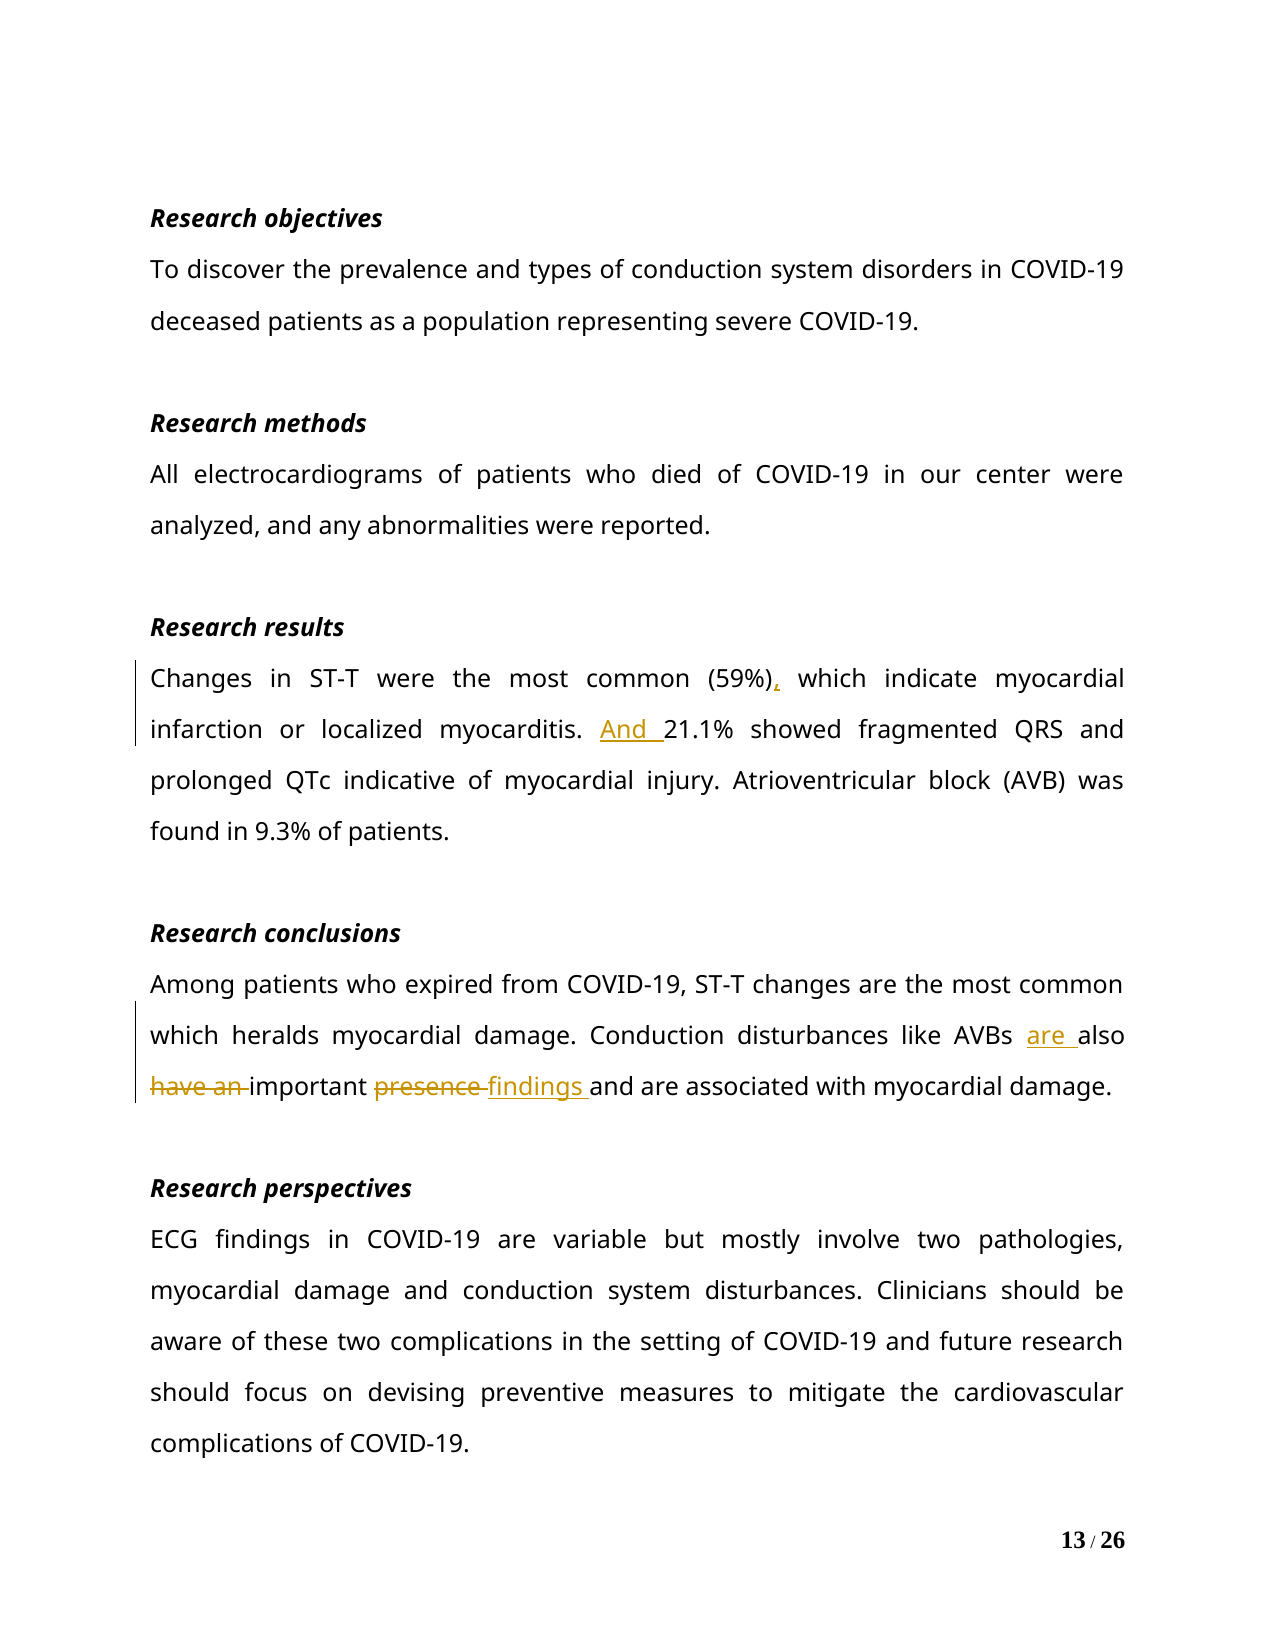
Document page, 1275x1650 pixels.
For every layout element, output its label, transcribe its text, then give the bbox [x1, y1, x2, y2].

text Research results [150, 609, 1125, 643]
text ECG findings in COVID-19 are variable but mostly involve two pathologies, myocardial damage and conduction system disturbances. Clinicians should be aware of these two complications in the setting of COVID-19 and future research should focus on devising preventive measures to mitigate the cardiovascular complications of COVID-19. [150, 1222, 1125, 1460]
text Research perspectives [150, 1171, 1125, 1205]
text Research methods [150, 405, 1125, 439]
text Among patients who expired from COVID-19, ST-T changes are the most common which heralds myocardial damage. Conduction disturbances like AVBs also important and are associated with myocardial damage. [150, 967, 1125, 1103]
text To discover the prevalence and types of conduction system disorders in COVID-19 deceased patients as a population representing severe COVID-19. [150, 252, 1125, 337]
text Changes in ST-T were the most common (59%) which indicate myocardial infarction or localized myocarditis. 21.1% showed fragmented QRS and prolonged QTc indicative of myocardial injury. Atrioventricular block (AVB) was found in 9.3% of patients. [150, 660, 1125, 848]
text All electrocardiograms of patients who died of COVID-19 in our center were analyzed, and any abnormalities were reported. [150, 456, 1125, 541]
text Research conclusions [150, 916, 1125, 950]
text Research objectives [150, 201, 1125, 235]
